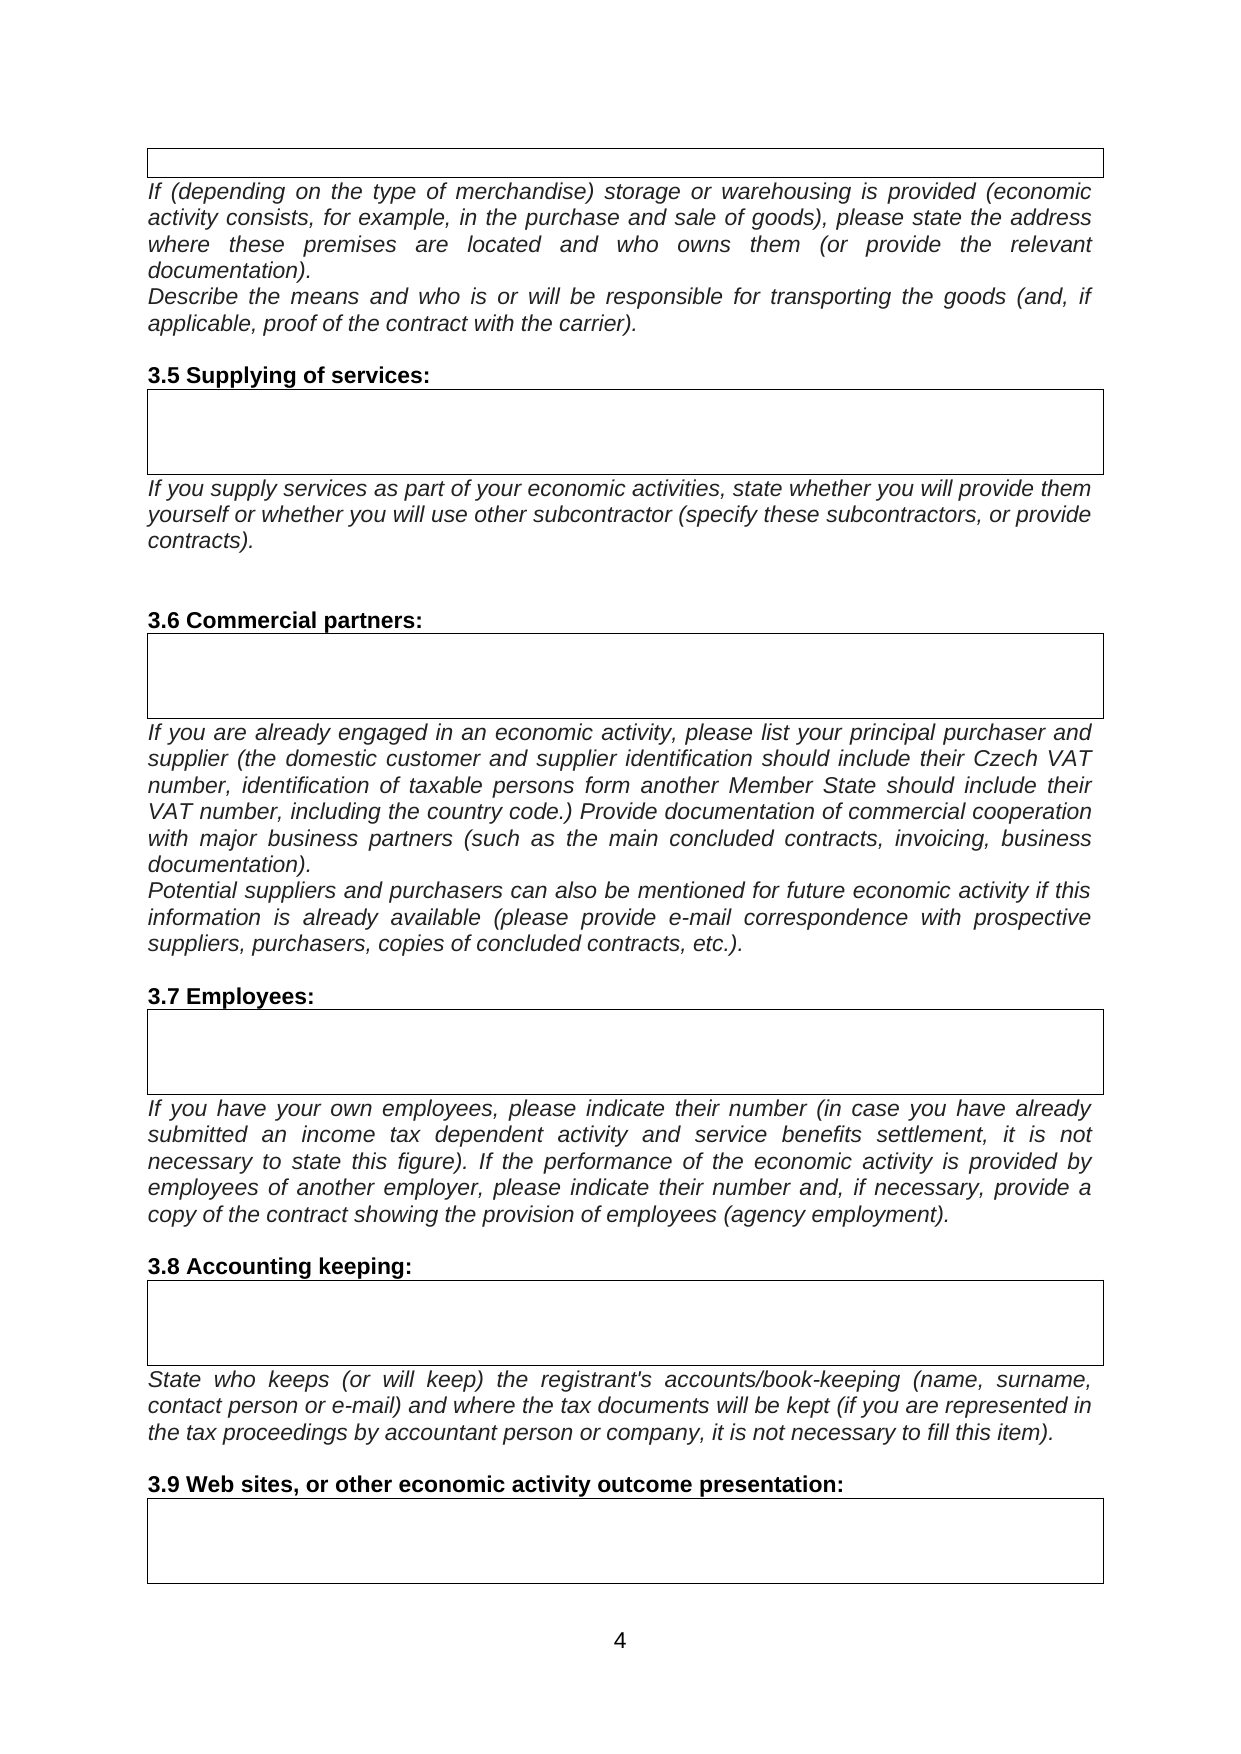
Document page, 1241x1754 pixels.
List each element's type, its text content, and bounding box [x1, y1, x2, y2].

text 3.6 Commercial partners: [148, 607, 1092, 633]
table_header [148, 1499, 1103, 1583]
text If you are already engaged in an economic activity, please list your principal purchaser and supplier (the domestic customer and supplier identification should include their Czech VAT number, identification of taxable persons form another Member State should include their VAT number, including the country code.) Provide documentation of commercial cooperation with major business partners (such as the main concluded contracts, invoicing, business documentation). Potential suppliers and purchasers can also be mentioned for future economic activity if this information is already available (please provide e-mail correspondence with prospective suppliers, purchasers, copies of concluded contracts, etc.). [148, 719, 1092, 956]
text 3.9 Web sites, or other economic activity outcome presentation: [148, 1471, 1092, 1497]
text 3.8 Accounting keeping: [148, 1253, 1092, 1279]
table_header [148, 634, 1103, 718]
text 3.7 Employees: [148, 983, 1092, 1009]
text If (depending on the type of merchandise) storage or warehousing is provided (economic activity consists, for example, in the purchase and sale of goods), please state the address where these premises are located and who owns them (or provide the relevant documentation). Describe the means and who is or will be responsible for transporting the goods (and, if applicable, proof of the contract with the carrier). [148, 178, 1092, 336]
text If you supply services as part of your economic activities, state whether you will provide them yourself or whether you will use other subcontractor (specify these subcontractors, or provide contracts). [148, 475, 1092, 554]
text 3.5 Supplying of services: [148, 362, 1092, 389]
table_header [148, 149, 1103, 177]
table_header [148, 1281, 1103, 1365]
table_header [148, 1010, 1103, 1094]
text State who keeps (or will keep) the registrant's accounts/book-keeping (name, surname, contact person or e-mail) and where the tax documents will be kept (if you are represented in the tax proceedings by accountant person or company, it is not necessary to fill this item). [148, 1366, 1092, 1445]
text If you have your own employees, please indicate their number (in case you have already submitted an income tax dependent activity and service benefits settlement, it is not necessary to state this figure). If the performance of the economic activity is provided by employees of another employer, please indicate their number and, if necessary, provide a copy of the contract showing the provision of employees (agency employment). [148, 1095, 1092, 1227]
table_header [148, 390, 1103, 474]
